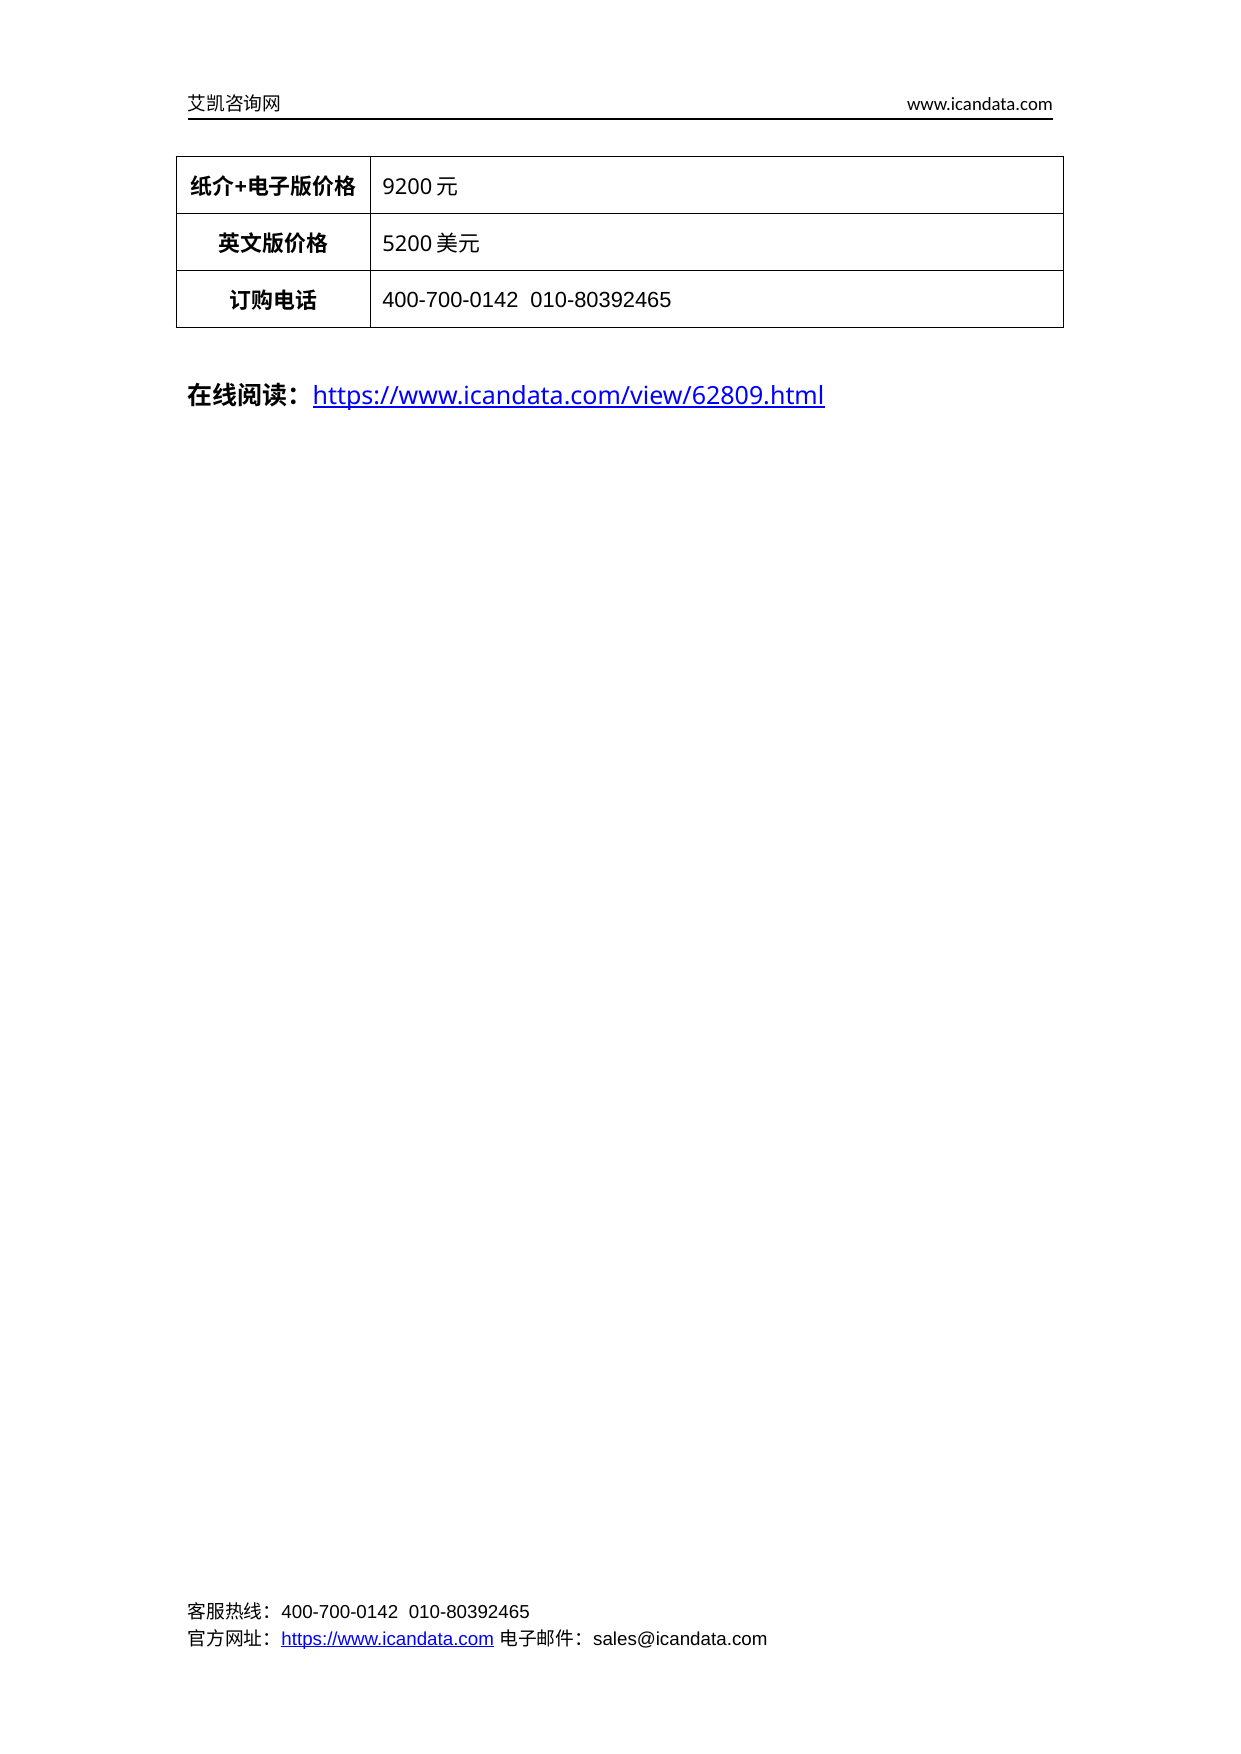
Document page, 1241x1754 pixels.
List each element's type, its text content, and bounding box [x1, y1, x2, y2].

table_cell 英文版价格 [177, 214, 370, 270]
table_cell 5200美元 [371, 214, 1063, 270]
text 在线阅读：https://www.icandata.com/view/62809.html [187, 361, 1053, 426]
table_cell 9200元 [371, 157, 1063, 213]
table_cell 订购电话 [177, 271, 370, 327]
table_cell 400-700-0142 010-80392465 [371, 271, 1063, 327]
table_cell 纸介+电子版价格 [177, 157, 370, 213]
